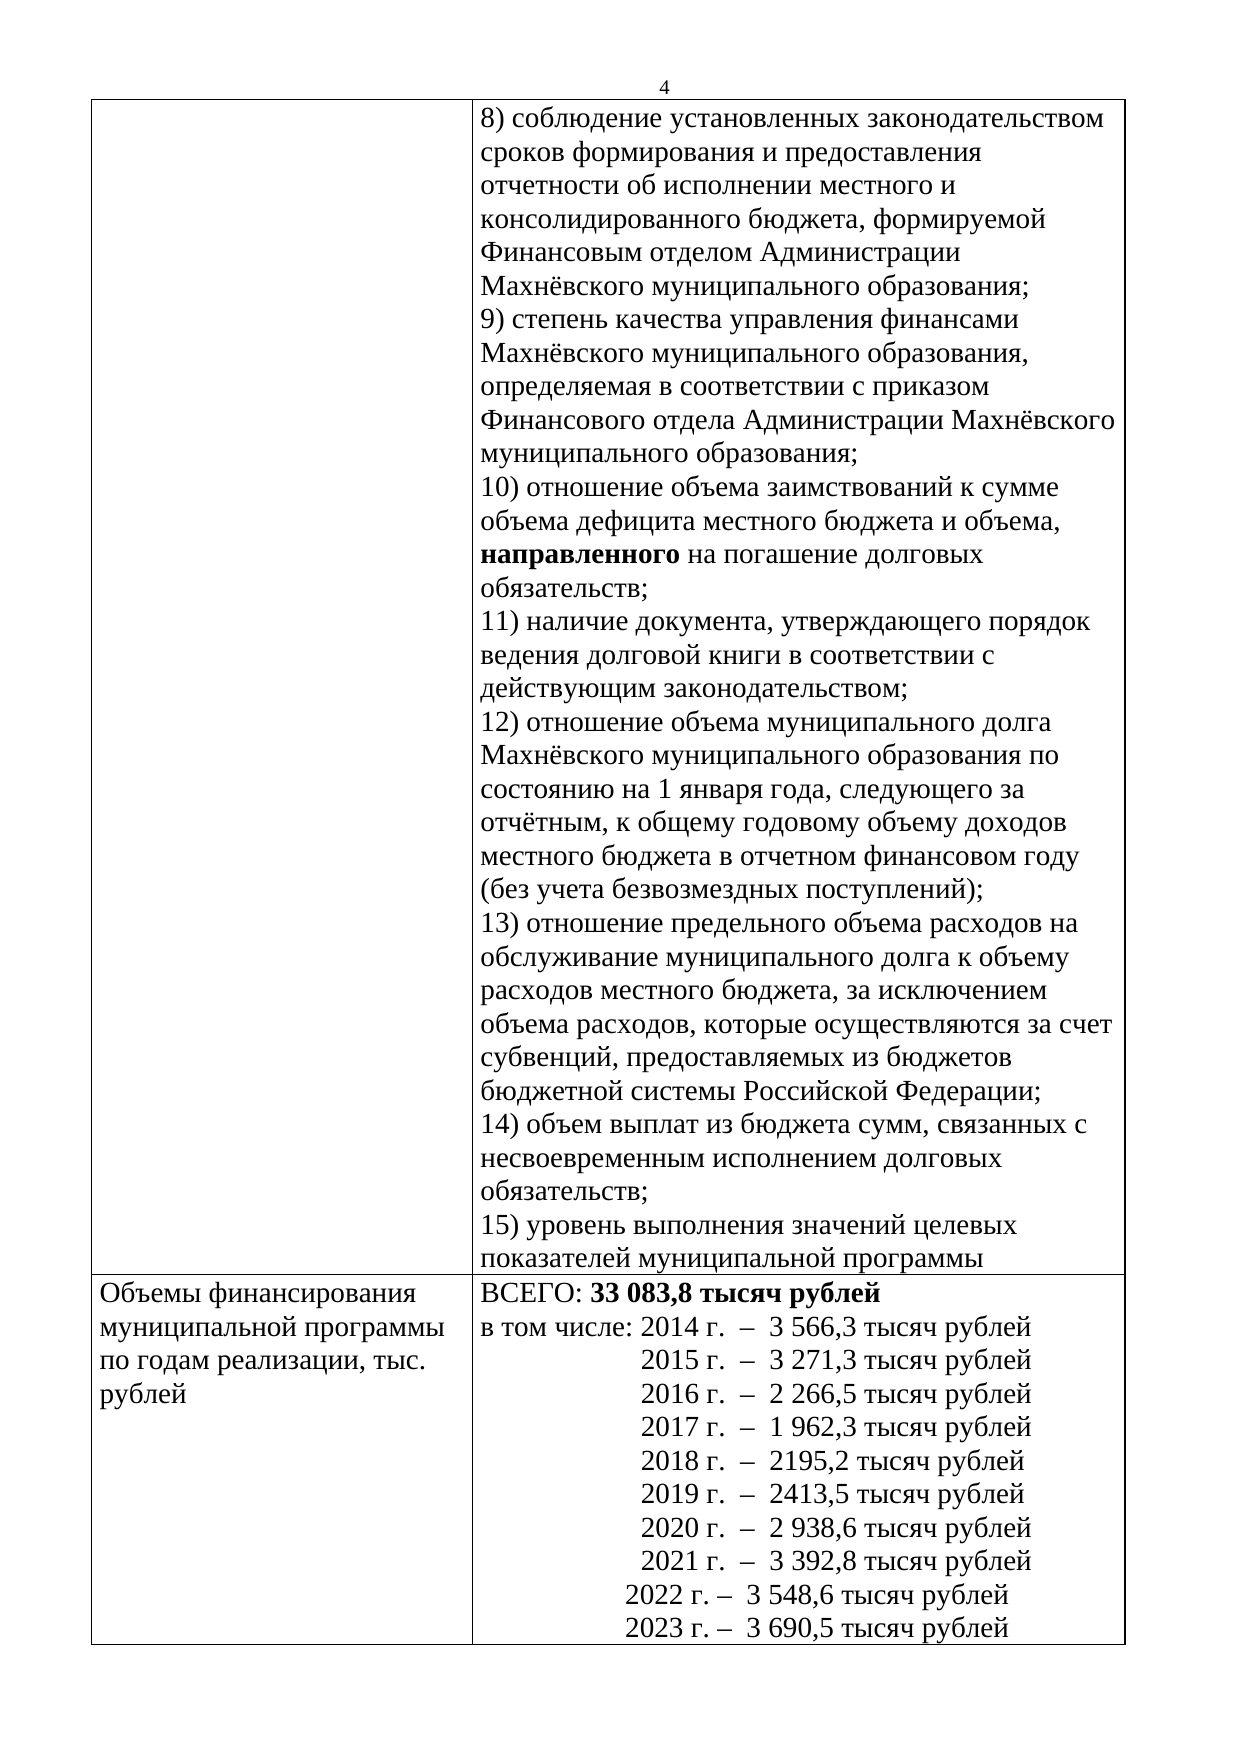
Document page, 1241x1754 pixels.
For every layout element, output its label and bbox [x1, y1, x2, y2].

table_cell [92, 1275, 472, 1644]
table_cell [473, 100, 1124, 1274]
table_cell [473, 1275, 1124, 1644]
table_cell [92, 100, 472, 1274]
